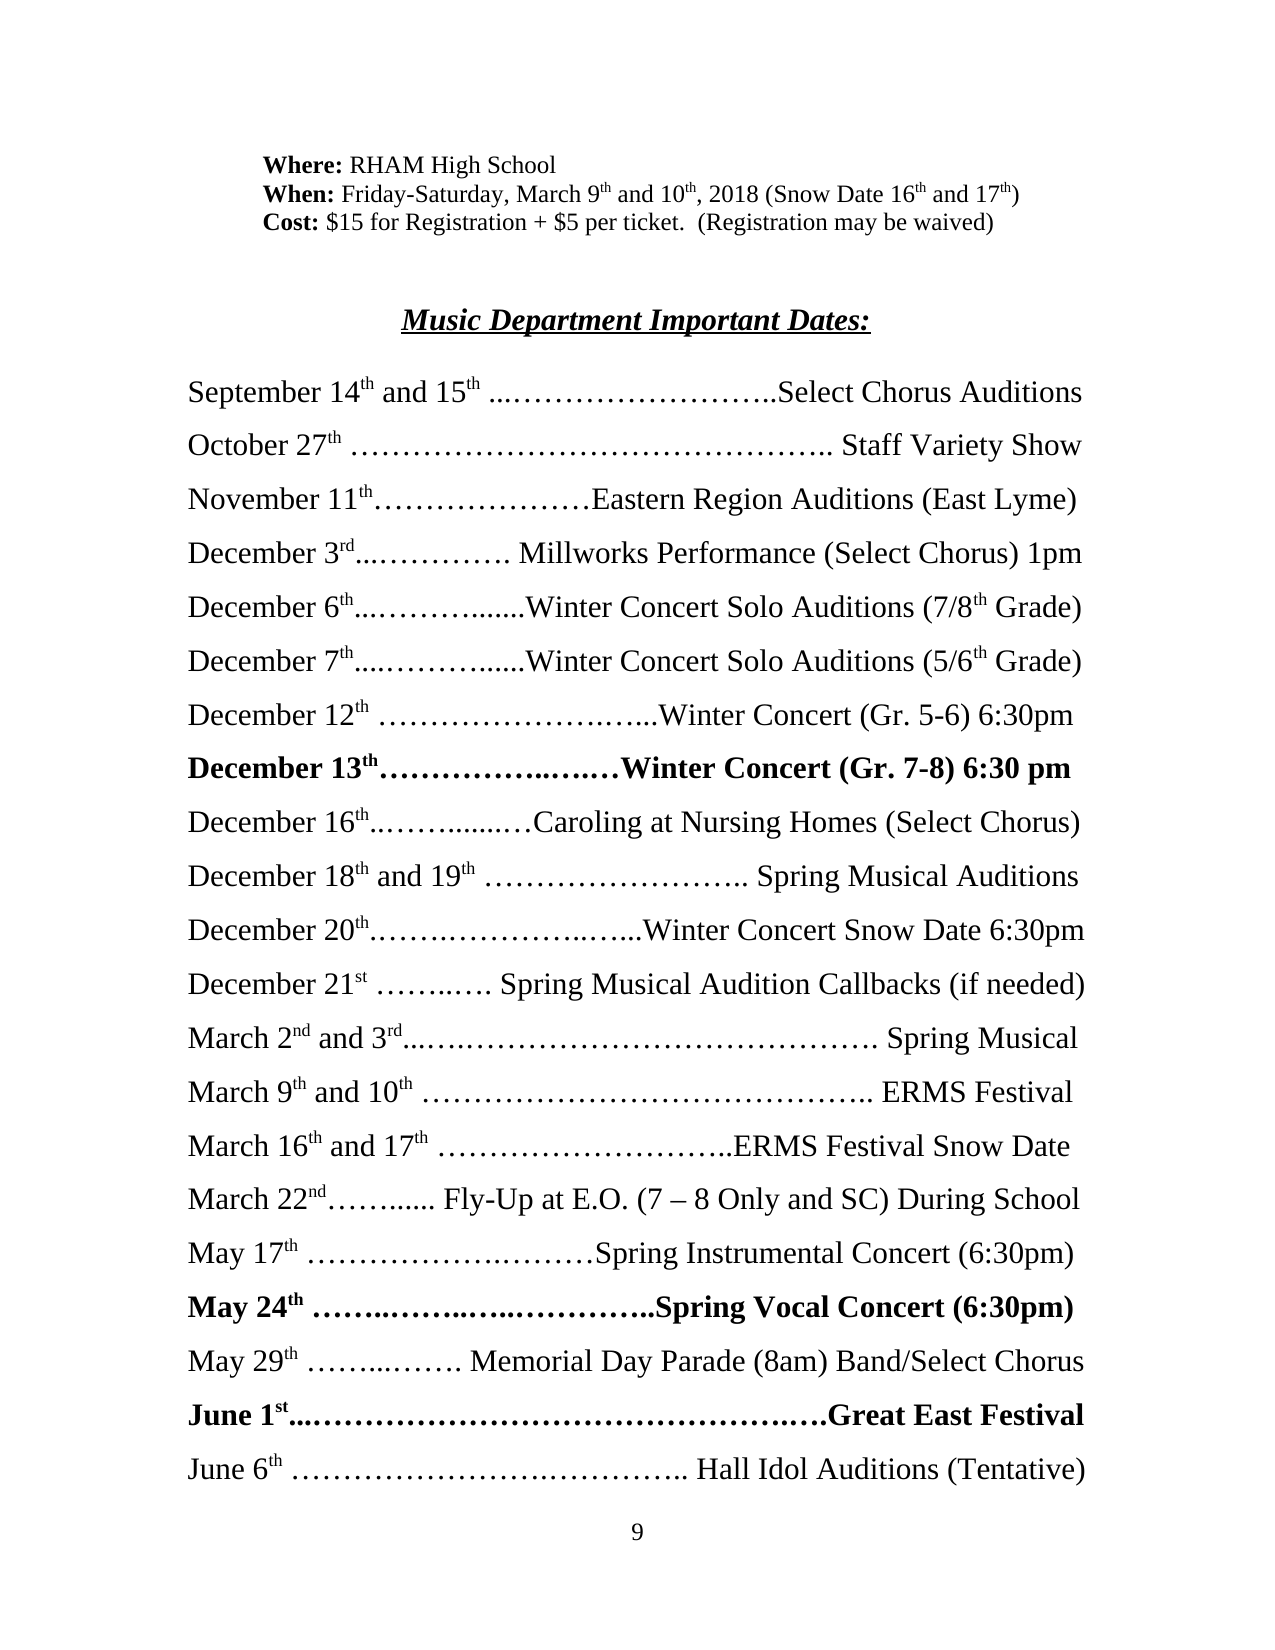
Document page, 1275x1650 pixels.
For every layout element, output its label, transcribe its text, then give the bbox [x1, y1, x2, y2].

text December 7th....………......Winter Concert Solo Auditions (5/6th Grade) [187, 642, 1087, 678]
text December 16th..…….......…Caroling at Nursing Homes (Select Chorus) [187, 804, 1087, 839]
text May 29th ……...……. Memorial Day Parade (8am) Band/Select Chorus [187, 1342, 1087, 1378]
text June 6th …………………….………….. Hall Idol Auditions (Tentative) [187, 1450, 1087, 1486]
text December 3rd...…………. Millworks Performance (Select Chorus) 1pm [187, 534, 1087, 570]
text December 18th and 19th …………………….. Spring Musical Auditions [187, 857, 1087, 893]
text Where: RHAM High School [187, 150, 1087, 179]
text March 2nd and 3rd...….…………………………………. Spring Musical [187, 1019, 1087, 1055]
text November 11th…………………Eastern Region Auditions (East Lyme) [187, 481, 1087, 516]
text December 6th...……….......Winter Concert Solo Auditions (7/8th Grade) [187, 588, 1087, 624]
text March 16th and 17th ………………………..ERMS Festival Snow Date [187, 1127, 1087, 1163]
text December 13th……………..….…Winter Concert (Gr. 7-8) 6:30 pm [187, 750, 1087, 786]
text Cost: $15 for Registration + $5 per ticket. (Registration may be waived) [187, 207, 1087, 236]
text December 20th.…….…………..…...Winter Concert Snow Date 6:30pm [187, 911, 1087, 947]
text December 21st ……..…. Spring Musical Audition Callbacks (if needed) [187, 965, 1087, 1001]
text June 1st...……………………………………….….Great East Festival [187, 1396, 1087, 1432]
text March 22nd……...... Fly-Up at E.O. (7 – 8 Only and SC) During School [187, 1181, 1087, 1217]
text Music Department Important Dates: [187, 301, 1087, 337]
text When: Friday-Saturday, March 9th and 10th, 2018 (Snow Date 16th and 17th) [187, 179, 1087, 207]
text March 9th and 10th …………………………………….. ERMS Festival [187, 1073, 1087, 1109]
text October 27th ……………………………………….. Staff Variety Show [187, 427, 1087, 463]
text May 24th ……..……..…..…………..Spring Vocal Concert (6:30pm) [187, 1288, 1087, 1324]
text December 12th ………………….…...Winter Concert (Gr. 5-6) 6:30pm [187, 696, 1087, 732]
text September 14th and 15th ...……………………..Select Chorus Auditions [187, 373, 1087, 409]
text May 17th ……………….………Spring Instrumental Concert (6:30pm) [187, 1234, 1087, 1270]
